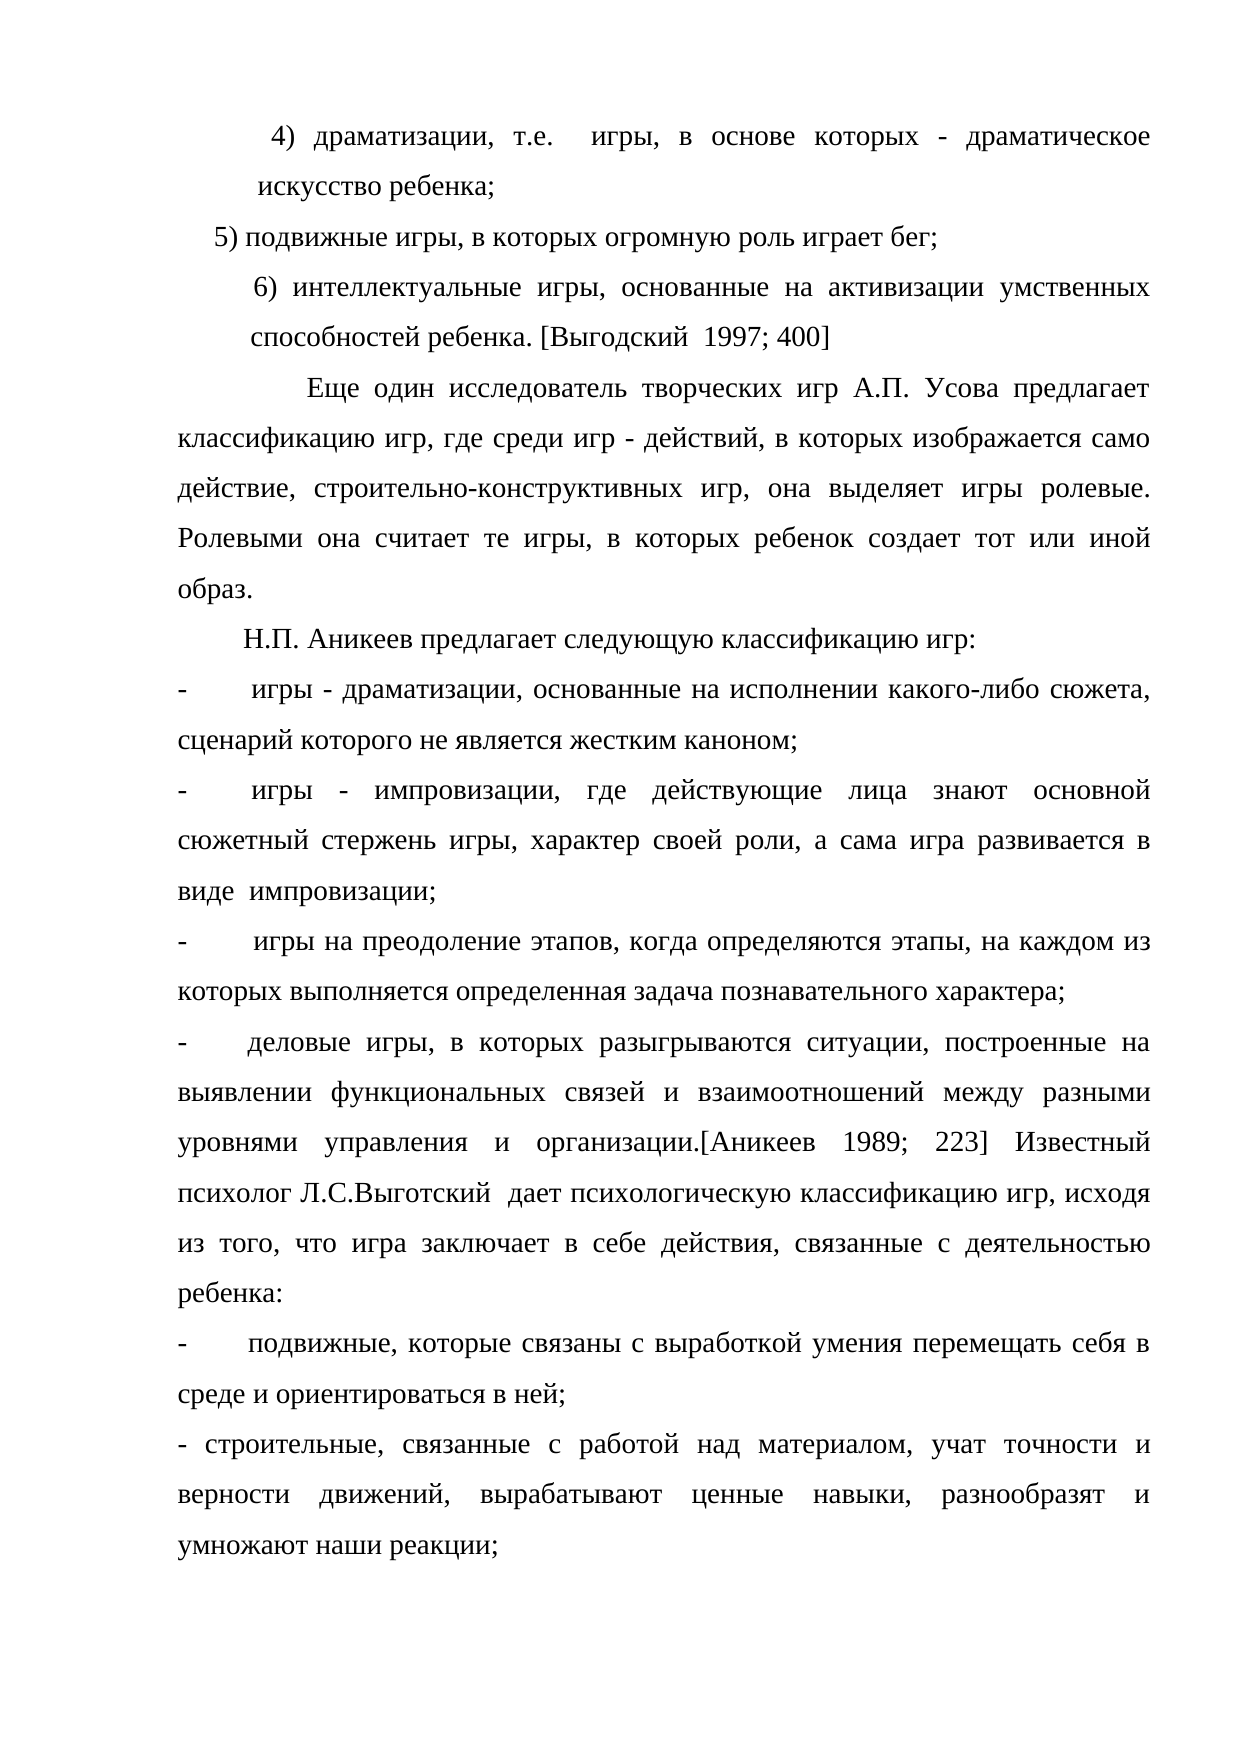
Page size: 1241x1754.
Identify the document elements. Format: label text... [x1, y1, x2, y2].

text - подвижные, которые связаны с выработкой умения перемещать себя в среде и ориентироваться в ней; [177, 1326, 1152, 1409]
text - деловые игры, в которых разыгрываются ситуации, построенные на выявлении функциональных связей и взаимоотношений между разными уровнями управления и организации.[Аникеев 1989; 223] Известный психолог Л.С.Выготский дает психологическую классификацию игр, исходя из того, что игра заключает в себе действия, связанные с деятельностью ребенка: [177, 1024, 1152, 1309]
text Н.П. Аникеев предлагает следующую классификацию игр: [177, 621, 1152, 655]
text Еще один исследователь творческих игр А.П. Усова предлагает классификацию игр, где среди игр - действий, в которых изображается само действие, строительно-конструктивных игр, она выделяет игры ролевые. Ролевыми она считает те игры, в которых ребенок создает тот или иной образ. [177, 370, 1152, 604]
text - строительные, связанные с работой над материалом, учат точности и верности движений, вырабатывают ценные навыки, разнообразят и умножают наши реакции; [177, 1426, 1152, 1560]
text - игры - драматизации, основанные на исполнении какого-либо сюжета, сценарий которого не является жестким каноном; [177, 672, 1152, 755]
text - игры на преодоление этапов, когда определяются этапы, на каждом из которых выполняется определенная задача познавательного характера; [177, 923, 1152, 1007]
text - игры - импровизации, где действующие лица знают основной сюжетный стержень игры, характер своей роли, а сама игра развивается в виде импровизации; [177, 772, 1152, 906]
text 6) интеллектуальные игры, основанные на активизации умственных способностей ребенка. [Выгодский 1997; 400] [177, 269, 1152, 353]
text 4) драматизации, т.е. игры, в основе которых - драматическое искусство ребенка; [177, 118, 1152, 202]
text 5) подвижные игры, в которых огромную роль играет бег; [177, 219, 1152, 252]
